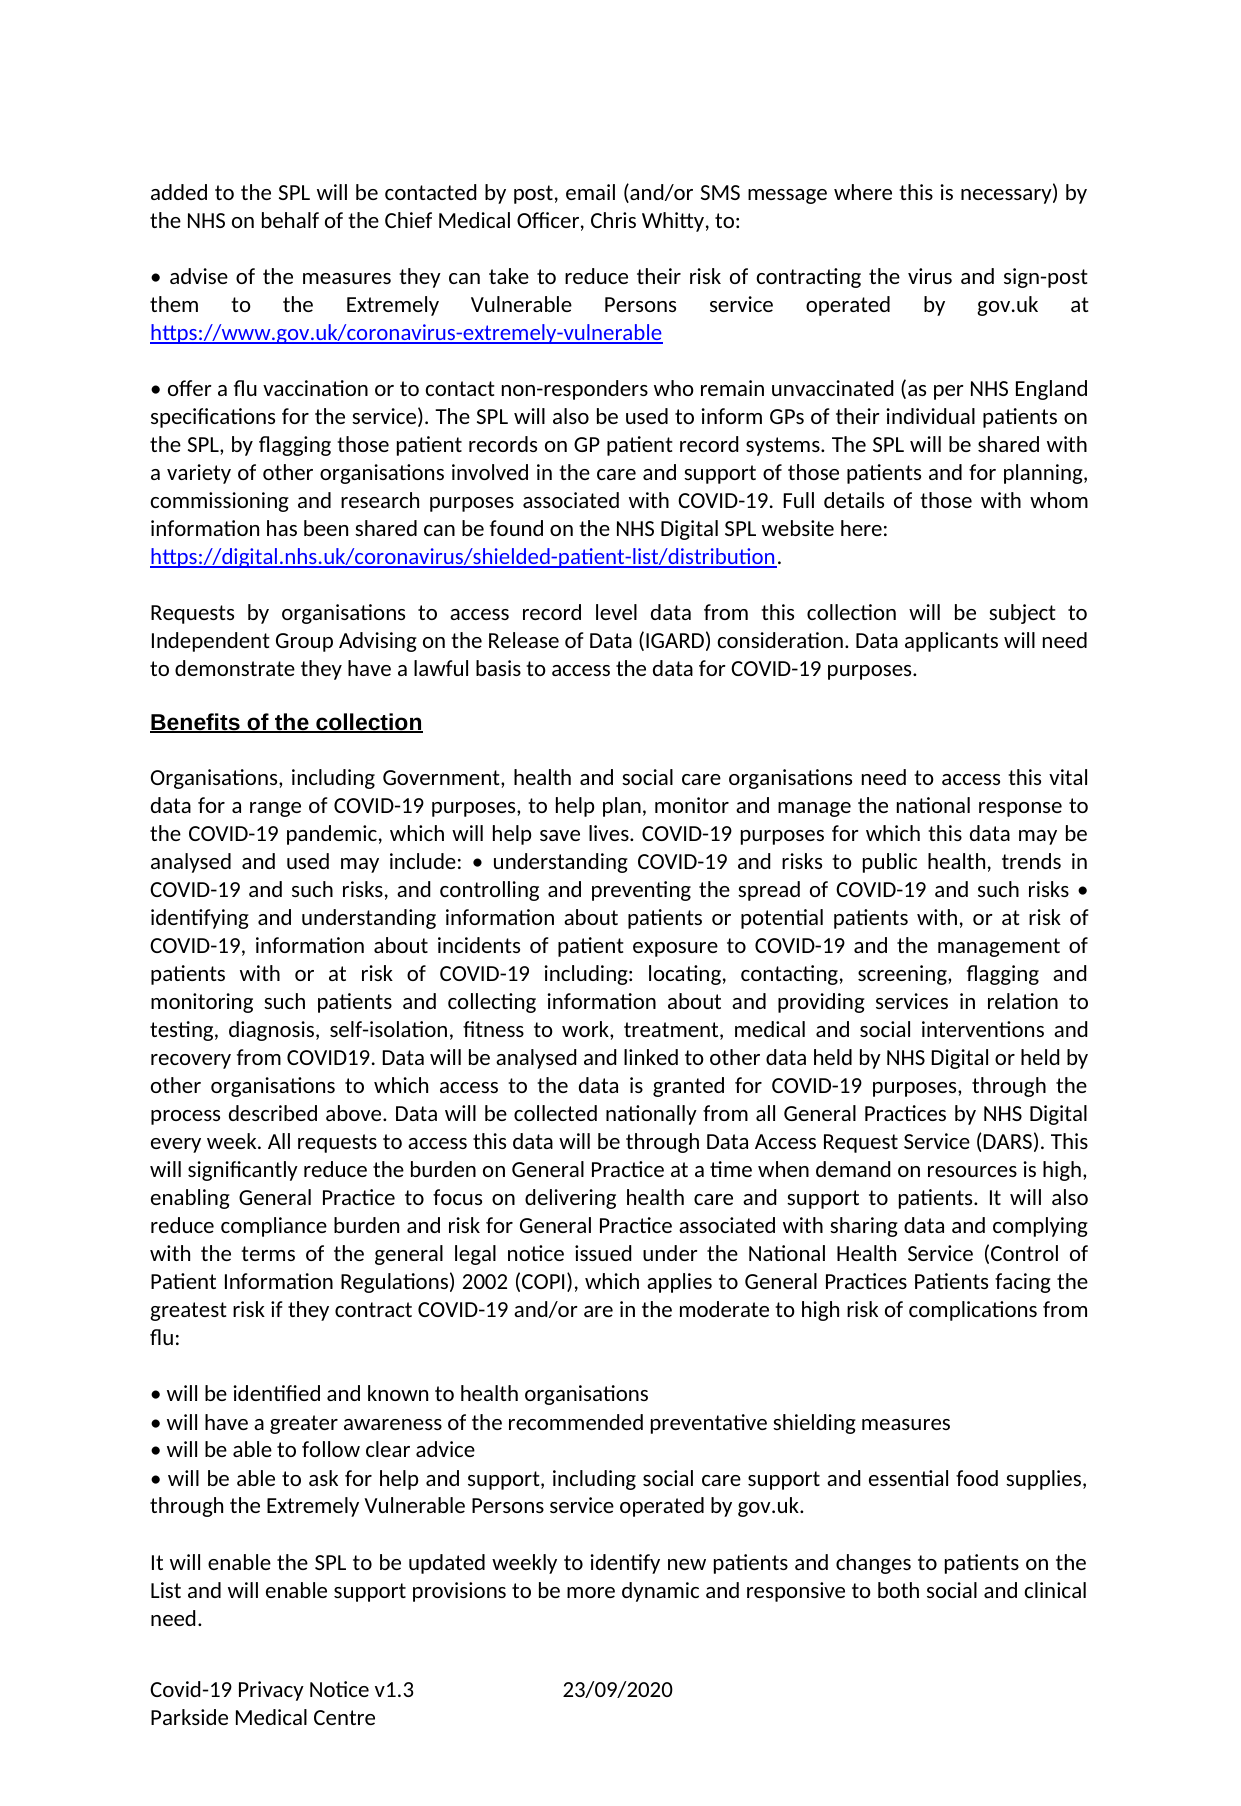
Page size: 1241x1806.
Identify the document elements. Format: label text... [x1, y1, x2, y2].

text • will be able to follow clear advice [150, 1436, 1090, 1464]
text • will be identified and known to health organisations [150, 1379, 1090, 1408]
text Requests by organisations to access record level data from this collection will be subject to Independent Group Advising on the Release of Data (IGARD) consideration. Data applicants will need to demonstrate they have a lawful basis to access the data for COVID-19 purposes. [150, 598, 1090, 682]
text Benefits of the collection [150, 709, 1090, 735]
text • will be able to ask for help and support, including social care support and essential food supplies, through the Extremely Vulnerable Persons service operated by gov.uk. [150, 1464, 1090, 1520]
text https://digital.nhs.uk/coronavirus/shielded-patient-list/distribution. [150, 542, 1090, 570]
text • offer a flu vaccination or to contact non-responders who remain unvaccinated (as per NHS England specifications for the service). The SPL will also be used to inform GPs of their individual patients on the SPL, by flagging those patient records on GP patient record systems. The SPL will be shared with a variety of other organisations involved in the care and support of those patients and for planning, commissioning and research purposes associated with COVID-19. Full details of those with whom information has been shared can be found on the NHS Digital SPL website here: [150, 374, 1090, 542]
text • will have a greater awareness of the recommended preventative shielding measures [150, 1408, 1090, 1436]
text Organisations, including Government, health and social care organisations need to access this vital data for a range of COVID-19 purposes, to help plan, monitor and manage the national response to the COVID-19 pandemic, which will help save lives. COVID-19 purposes for which this data may be analysed and used may include: • understanding COVID-19 and risks to public health, trends in COVID-19 and such risks, and controlling and preventing the spread of COVID-19 and such risks • identifying and understanding information about patients or potential patients with, or at risk of COVID-19, information about incidents of patient exposure to COVID-19 and the management of patients with or at risk of COVID-19 including: locating, contacting, screening, flagging and monitoring such patients and collecting information about and providing services in relation to testing, diagnosis, self-isolation, fitness to work, treatment, medical and social interventions and recovery from COVID19. Data will be analysed and linked to other data held by NHS Digital or held by other organisations to which access to the data is granted for COVID-19 purposes, through the process described above. Data will be collected nationally from all General Practices by NHS Digital every week. All requests to access this data will be through Data Access Request Service (DARS). This will significantly reduce the burden on General Practice at a time when demand on resources is high, enabling General Practice to focus on delivering health care and support to patients. It will also reduce compliance burden and risk for General Practice associated with sharing data and complying with the terms of the general legal notice issued under the National Health Service (Control of Patient Information Regulations) 2002 (COPI), which applies to General Practices Patients facing the greatest risk if they contract COVID-19 and/or are in the moderate to high risk of complications from flu: [150, 763, 1090, 1352]
text added to the SPL will be contacted by post, email (and/or SMS message where this is necessary) by the NHS on behalf of the Chief Medical Officer, Chris Whitty, to: [150, 178, 1090, 234]
text • advise of the measures they can take to reduce their risk of contracting the virus and sign-post them to the Extremely Vulnerable Persons service operated by gov.uk at https://www.gov.uk/coronavirus-extremely-vulnerable [150, 262, 1090, 346]
text It will enable the SPL to be updated weekly to identify new patients and changes to patients on the List and will enable support provisions to be more dynamic and responsive to both social and clinical need. [150, 1548, 1090, 1632]
